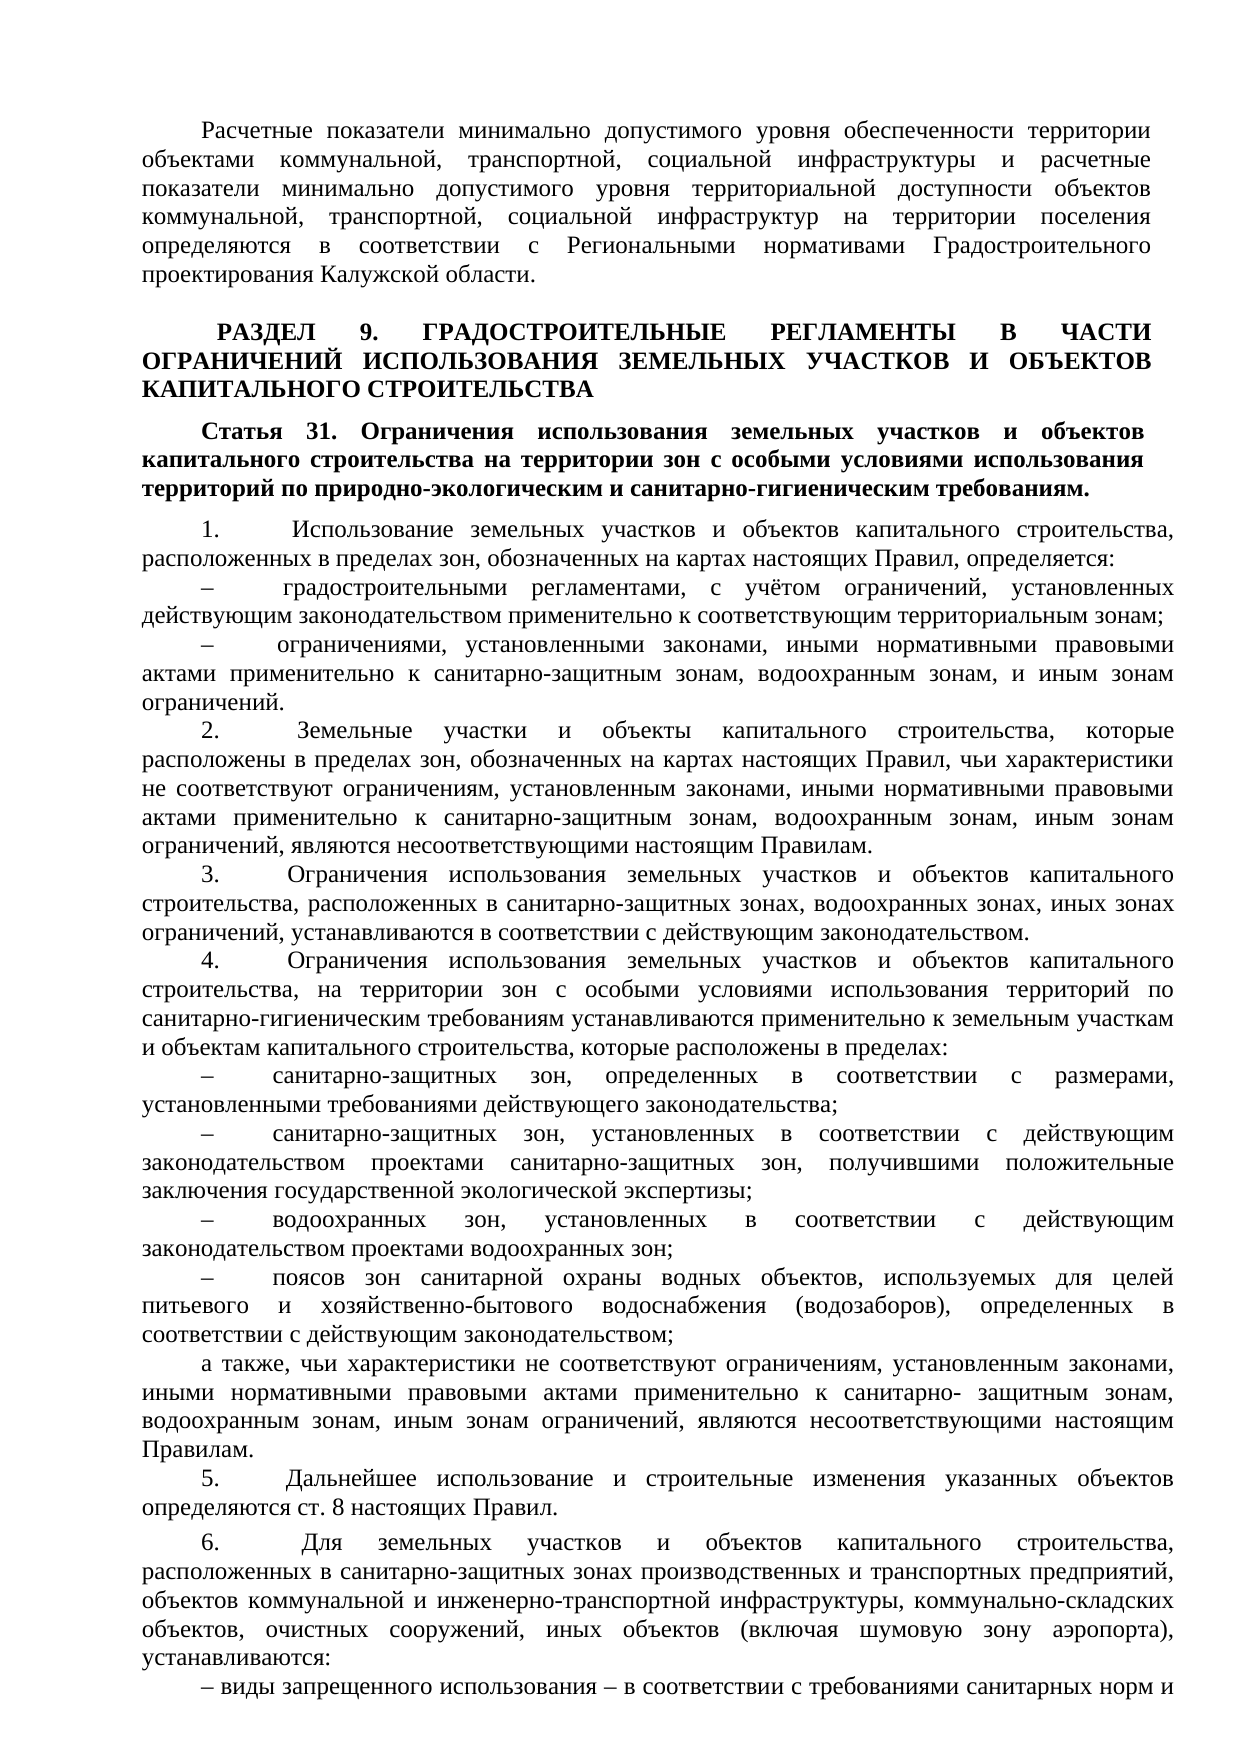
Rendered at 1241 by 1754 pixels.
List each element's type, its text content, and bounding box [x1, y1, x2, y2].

list Ограничения использования земельных участков и объектов капитального строительства, на территории зон с особыми условиями использования территорий по санитарно-гигиеническим требованиям устанавливаются применительно к земельным участкам и объектам капитального строительства, которые расположены в пределах: [142, 945, 1175, 1060]
list Использование земельных участков и объектов капитального строительства, расположенных в пределах зон, обозначенных на картах настоящих Правил, определяется: [142, 514, 1175, 572]
text Статья 31. Ограничения использования земельных участков и объектов капитального строительства на территории зон с особыми условиями использования территорий по природно-экологическим и санитарно-гигиеническим требованиям. [142, 416, 1145, 502]
list Ограничения использования земельных участков и объектов капитального строительства, расположенных в санитарно-защитных зонах, водоохранных зонах, иных зонах ограничений, устанавливаются в соответствии с действующим законодательством. [142, 859, 1175, 945]
list санитарно-защитных зон, определенных в соответствии с размерами, установленными требованиями действующего законодательства; [142, 1060, 1175, 1118]
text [142, 1671, 1175, 1700]
list Для земельных участков и объектов капитального строительства, расположенных в санитарно-защитных зонах производственных и транспортных предприятий, объектов коммунальной и инженерно-транспортной инфраструктуры, коммунально-складских объектов, очистных сооружений, иных объектов (включая шумовую зону аэропорта), устанавливаются: [142, 1527, 1175, 1671]
subtitle РАЗДЕЛ 9. ГРАДОСТРОИТЕЛЬНЫЕ РЕГЛАМЕНТЫ В ЧАСТИ ОГРАНИЧЕНИЙ ИСПОЛЬЗОВАНИЯ ЗЕМЕЛЬНЫХ УЧАСТКОВ И ОБЪЕКТОВ КАПИТАЛЬНОГО СТРОИТЕЛЬСТВА [142, 317, 1152, 403]
list ограничениями, установленными законами, иными нормативными правовыми актами применительно к санитарно-защитным зонам, водоохранным зонам, и иным зонам ограничений. [142, 629, 1175, 715]
list санитарно-защитных зон, установленных в соответствии с действующим законодательством проектами санитарно-защитных зон, получившими положительные заключения государственной экологической экспертизы; [142, 1118, 1175, 1204]
text Расчетные показатели минимально допустимого уровня обеспеченности территории объектами коммунальной, транспортной, социальной инфраструктуры и расчетные показатели минимально допустимого уровня территориальной доступности объектов коммунальной, транспортной, социальной инфраструктур на территории поселения определяются в соответствии с Региональными нормативами Градостроительного проектирования Калужской области. [142, 115, 1152, 288]
list Земельные участки и объекты капитального строительства, которые расположены в пределах зон, обозначенных на картах настоящих Правил, чьи характеристики не соответствуют ограничениям, установленным законами, иными нормативными правовыми актами применительно к санитарно-защитным зонам, водоохранным зонам, иным зонам ограничений, являются несоответствующими настоящим Правилам. [142, 715, 1175, 859]
list водоохранных зон, установленных в соответствии с действующим законодательством проектами водоохранных зон; [142, 1204, 1175, 1262]
list поясов зон санитарной охраны водных объектов, используемых для целей питьевого и хозяйственно-бытового водоснабжения (водозаборов), определенных в соответствии с действующим законодательством; [142, 1262, 1175, 1348]
text а также, чьи характеристики не соответствуют ограничениям, установленным законами, иными нормативными правовыми актами применительно к санитарно- защитным зонам, водоохранным зонам, иным зонам ограничений, являются несоответствующими настоящим Правилам. [142, 1348, 1175, 1463]
list градостроительными регламентами, с учётом ограничений, установленных действующим законодательством применительно к соответствующим территориальным зонам; [142, 572, 1175, 629]
list Дальнейшее использование и строительные изменения указанных объектов определяются ст. 8 настоящих Правил. [142, 1463, 1175, 1521]
